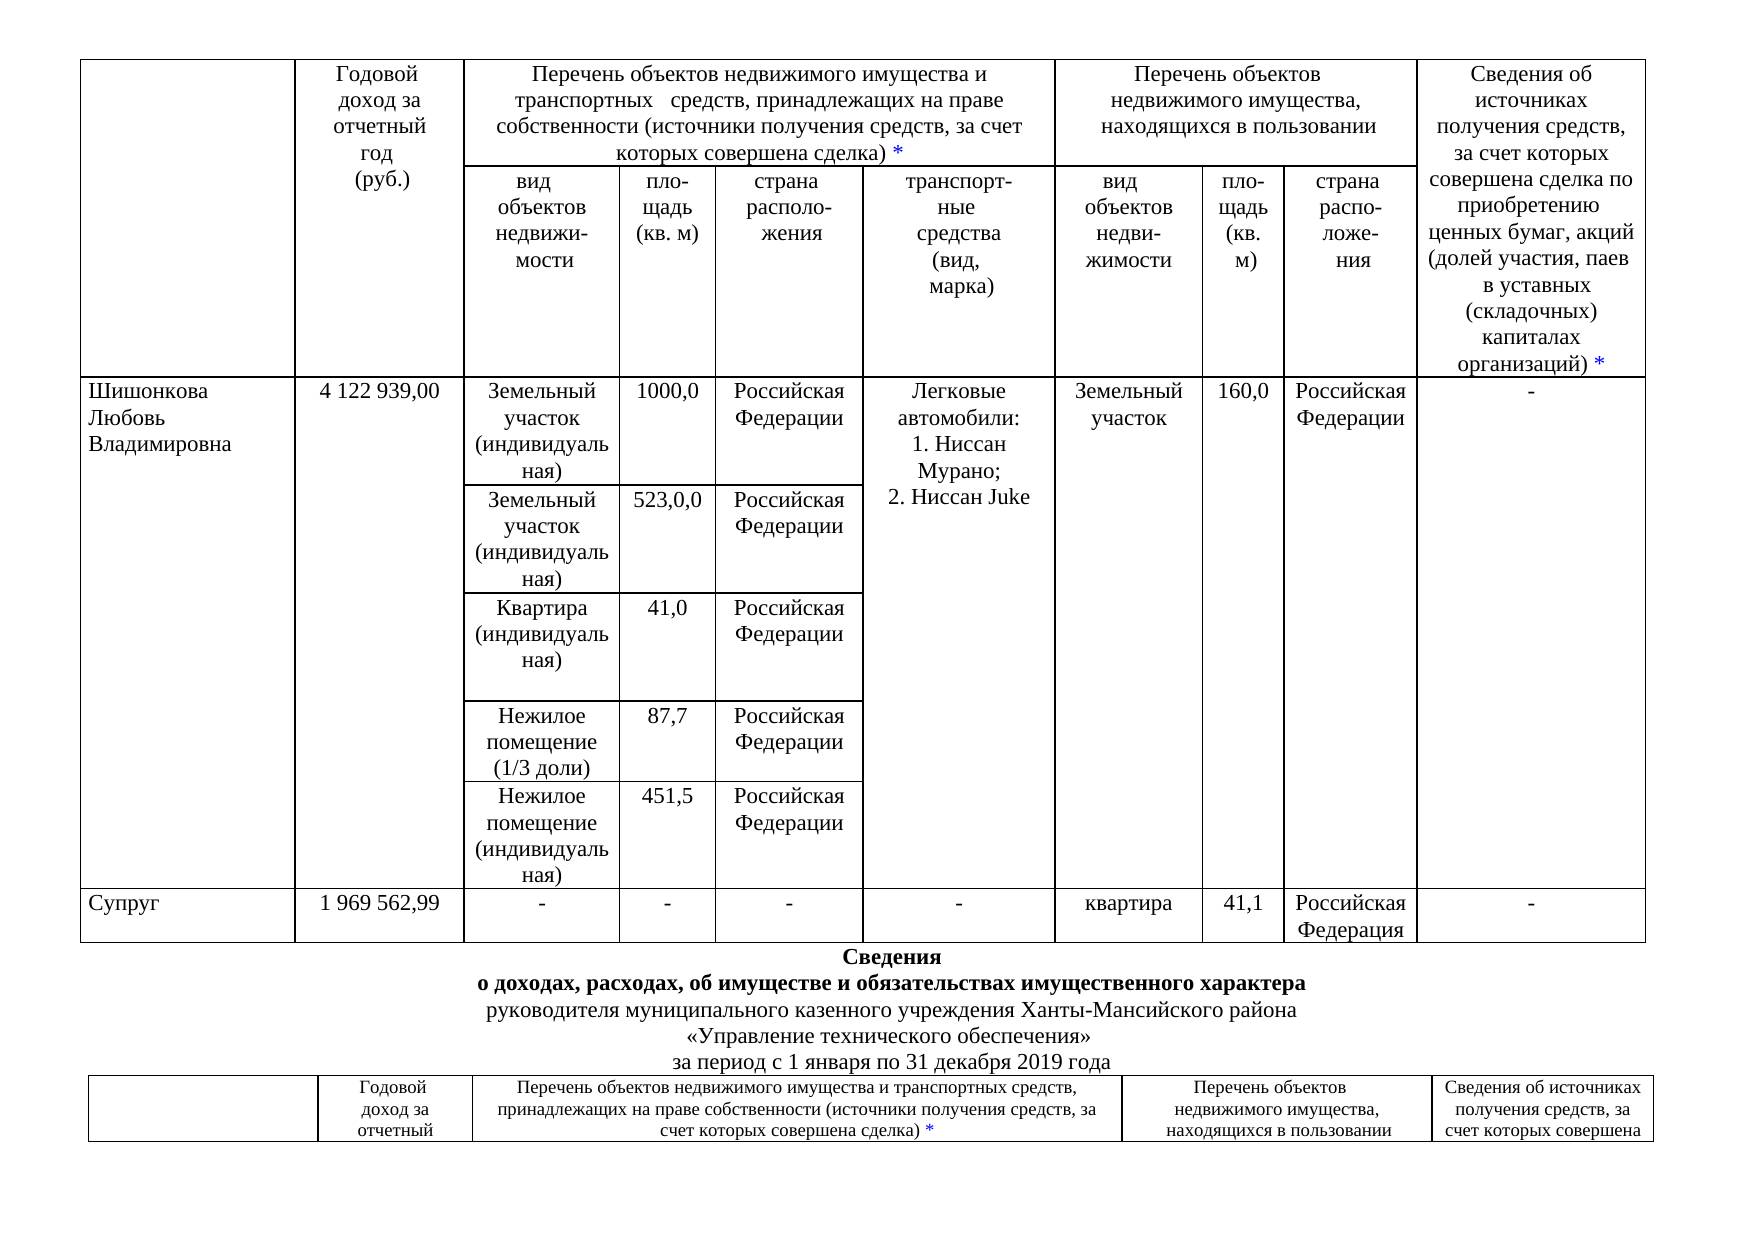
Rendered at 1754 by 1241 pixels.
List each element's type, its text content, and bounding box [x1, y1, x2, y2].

table_cell Шишонкова Любовь Владимировна [81, 378, 294, 888]
table_cell - [864, 889, 1054, 942]
table_cell квартира [1056, 889, 1202, 942]
table_cell 1 969 562,99 [296, 889, 463, 942]
table_header Годовой доход за отчетный год (руб.) [296, 60, 463, 376]
table_header Перечень объектов недвижимого имущества и транспортных средств, принадлежащих на праве собственности (источники получения средств, за счет которых совершена сделка) * [473, 1076, 1121, 1141]
table_cell 160,0 [1203, 378, 1283, 888]
table_cell - [465, 889, 619, 942]
table_header [89, 1076, 317, 1141]
table_header Перечень объектов недвижимого имущества, находящихся в пользовании [1123, 1076, 1431, 1141]
table_header Перечень объектов недвижимого имущества и транспортных средств, принадлежащих на праве собственности (источники получения средств, за счет которых совершена сделка) * [465, 60, 1054, 165]
table_header Перечень объектов недвижимого имущества, находящихся в пользовании [1056, 60, 1416, 165]
table_cell 41,1 [1203, 889, 1283, 942]
table_cell Квартира (индивидуальная) [465, 594, 619, 700]
table_cell 4 122 939,00 [296, 378, 463, 888]
table_cell Земельный участок [1056, 378, 1202, 888]
table_cell пло- щадь (кв. м) [620, 167, 715, 376]
table_cell 1000,0 [620, 378, 715, 484]
table_cell Земельный участок (индивидуальная) [465, 486, 619, 592]
text о доходах, расходах, об имуществе и обязательствах имущественного характера [89, 969, 1695, 996]
table_cell 523,0,0 [620, 486, 715, 592]
table_cell Нежилое помещение (1/3 доли) [465, 702, 619, 781]
table_cell Супруг [81, 889, 294, 942]
title «Управление технического обеспечения» за период с 1 января по 31 декабря 2019 года [89, 1022, 1695, 1075]
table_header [1433, 1076, 1653, 1141]
table_header [81, 60, 294, 376]
table_cell 87,7 [620, 702, 715, 781]
table_cell транспорт- ные средства (вид, марка) [864, 167, 1054, 376]
table_cell 451,5 [620, 782, 715, 888]
table_cell Российская Федерации [716, 782, 862, 888]
table_cell 41,0 [620, 594, 715, 700]
table_cell Нежилое помещение (индивидуальная) [465, 782, 619, 888]
title руководителя муниципального казенного учреждения Ханты-Мансийского района [89, 996, 1695, 1022]
table_cell Земельный участок (индивидуальная) [465, 378, 619, 484]
table_cell пло- щадь (кв. м) [1203, 167, 1283, 376]
table_cell Российская Федерации [716, 378, 862, 484]
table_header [319, 1076, 472, 1141]
table_cell Российская Федерация [1285, 889, 1416, 942]
table_cell вид объектов недви- жимости [1056, 167, 1202, 376]
table_cell - [716, 889, 862, 942]
table_cell страна распо-ложе- ния [1285, 167, 1416, 376]
table_cell Российская Федерации [716, 594, 862, 700]
table_cell Российская Федерации [1285, 378, 1416, 888]
table_cell страна располо- жения [716, 167, 862, 376]
table_cell Легковые автомобили: 1. Ниссан Мурано; 2. Ниссан Juke [864, 378, 1054, 888]
table_cell Российская Федерации [716, 486, 862, 592]
table_cell вид объектов недвижи- мости [465, 167, 619, 376]
table_cell - [620, 889, 715, 942]
text Сведения [89, 85, 1695, 969]
table_cell - [1418, 378, 1645, 888]
table_cell - [1418, 889, 1645, 942]
table_cell Российская Федерации [716, 702, 862, 781]
